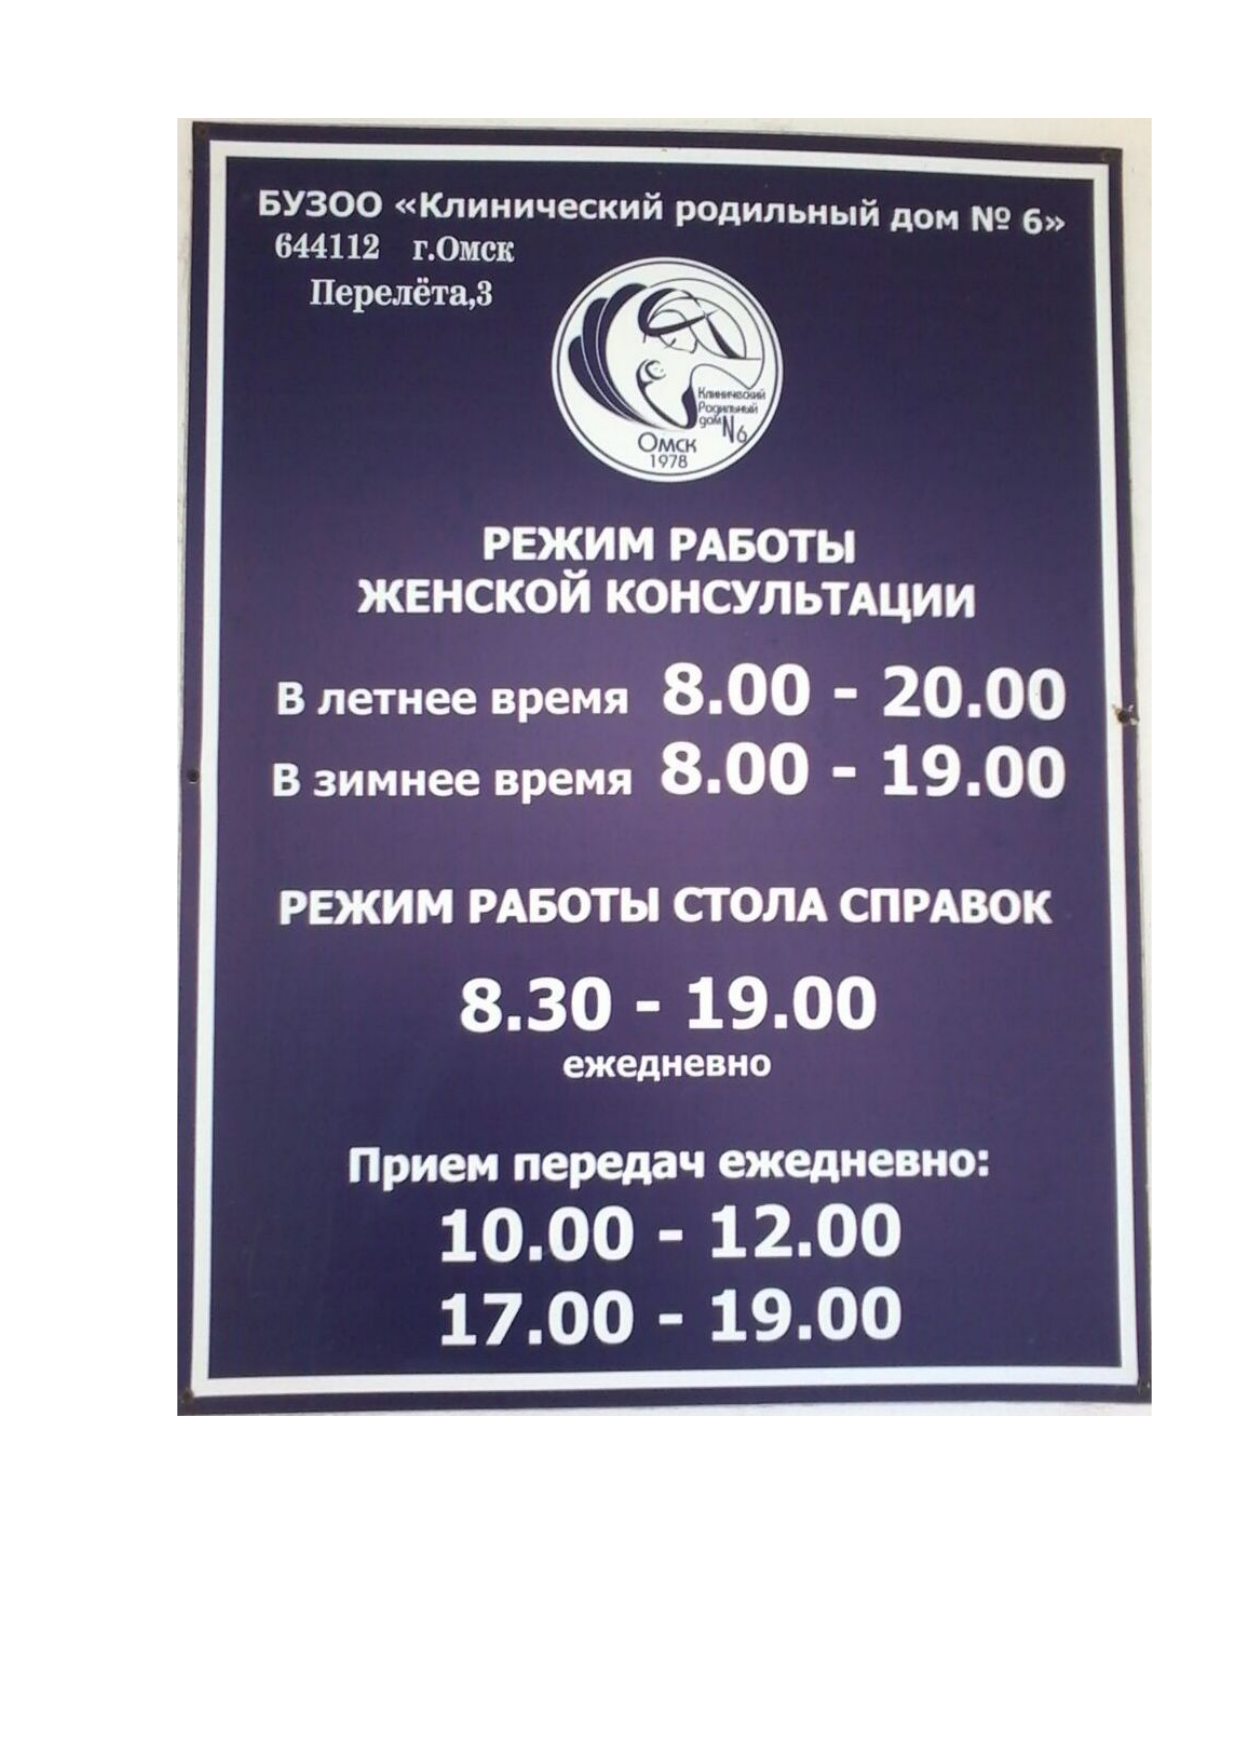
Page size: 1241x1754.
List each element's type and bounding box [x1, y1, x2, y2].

picture [177, 118, 1152, 1416]
